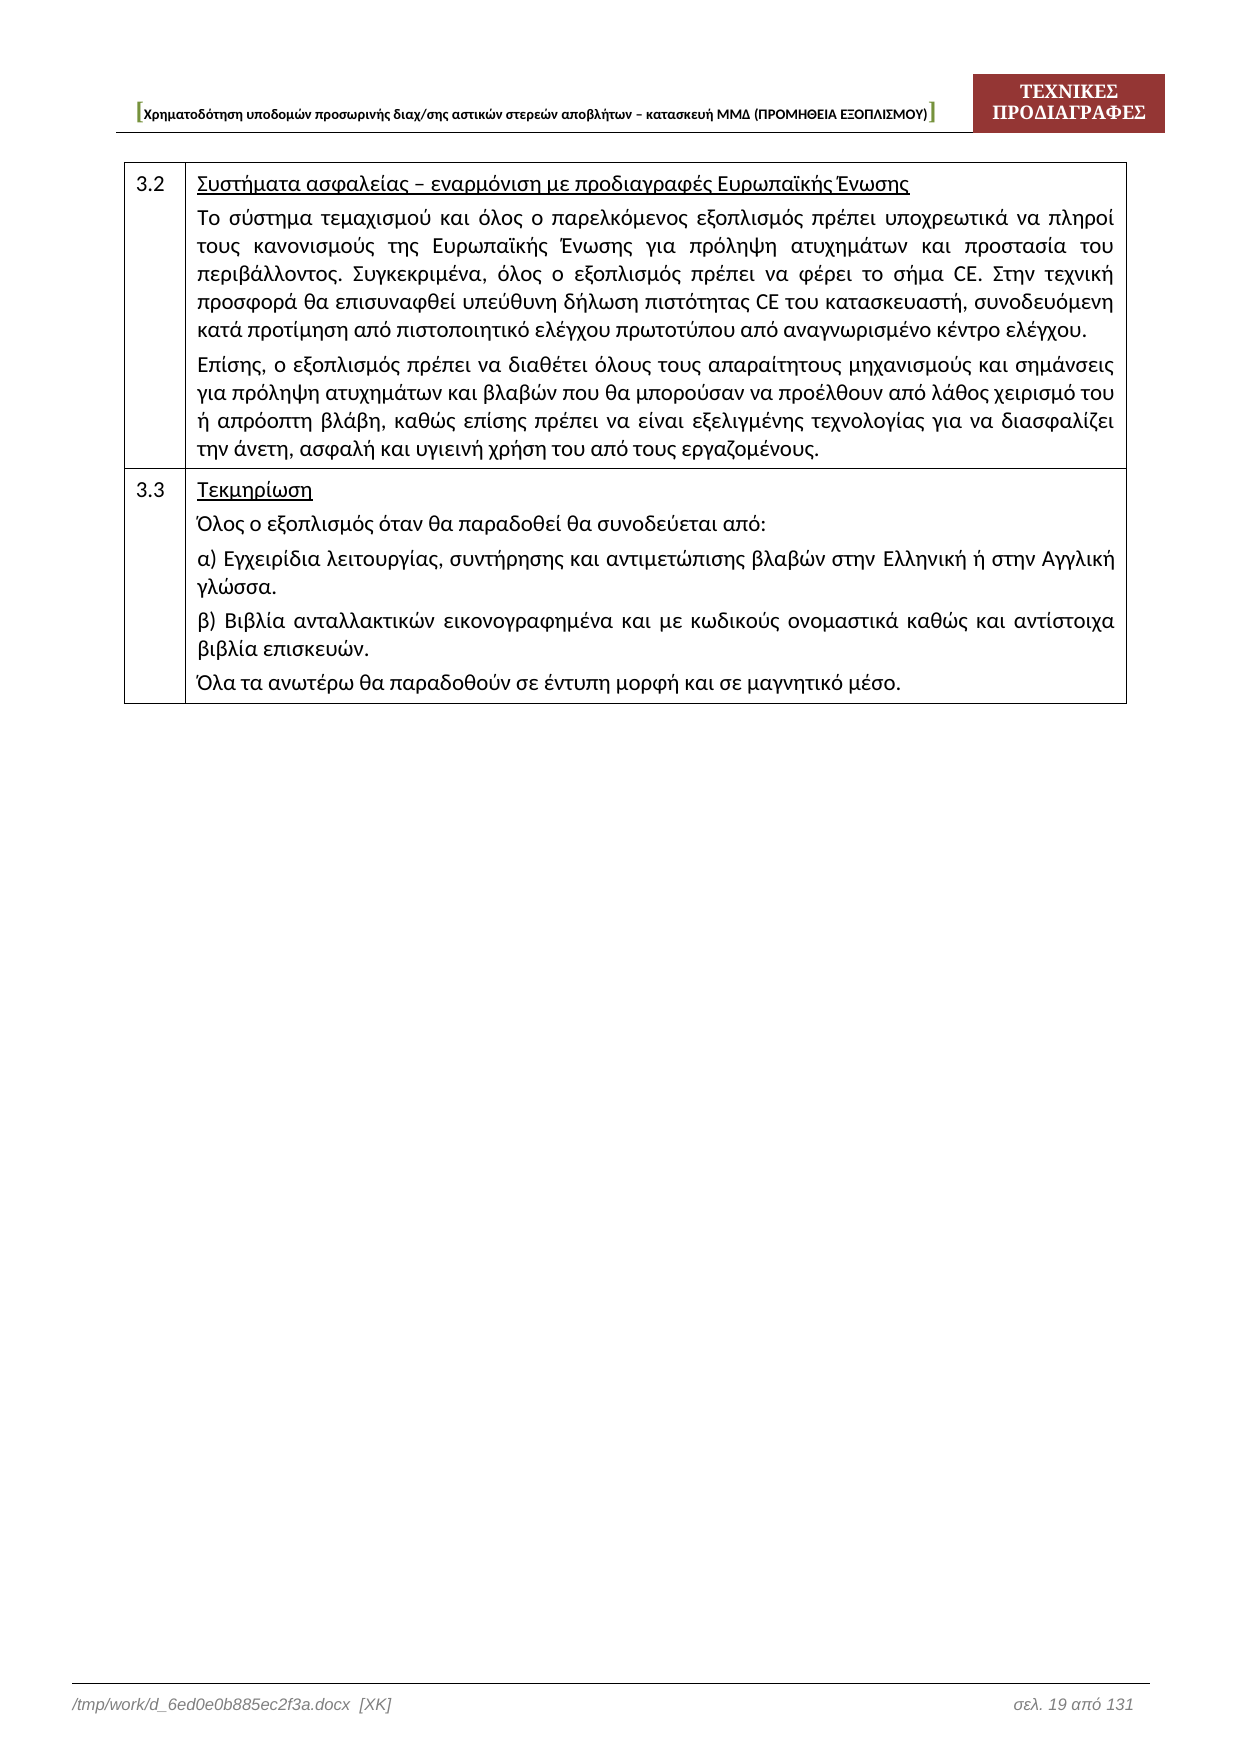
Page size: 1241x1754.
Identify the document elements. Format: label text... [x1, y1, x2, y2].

table_cell 3.3 [125, 469, 185, 703]
table_cell Τεκμηρίωση Όλος ο εξοπλισμός όταν θα παραδοθεί θα συνοδεύεται από: α) Εγχειρίδια λειτουργίας, συντήρησης και αντιμετώπισης βλαβών στην Ελληνική ή στην Αγγλική γλώσσα. β) Βιβλία ανταλλακτικών εικονογραφημένα και με κωδικούς ονομαστικά καθώς και αντίστοιχα βιβλία επισκευών. Όλα τα ανωτέρω θα παραδοθούν σε έντυπη μορφή και σε μαγνητικό μέσο. [186, 469, 1126, 703]
table_cell Συστήματα ασφαλείας – εναρμόνιση με προδιαγραφές Ευρωπαϊκής Ένωσης Το σύστημα τεμαχισμού και όλος ο παρελκόμενος εξοπλισμός πρέπει υποχρεωτικά να πληροί τους κανονισμούς της Ευρωπαϊκής Ένωσης για πρόληψη ατυχημάτων και προστασία του περιβάλλοντος. Συγκεκριμένα, όλος ο εξοπλισμός πρέπει να φέρει το σήμα CE. Στην τεχνική προσφορά θα επισυναφθεί υπεύθυνη δήλωση πιστότητας CE του κατασκευαστή, συνοδευόμενη κατά προτίμηση από πιστοποιητικό ελέγχου πρωτοτύπου από αναγνωρισμένο κέντρο ελέγχου. Επίσης, ο εξοπλισμός πρέπει να διαθέτει όλους τους απαραίτητους μηχανισμούς και σημάνσεις για πρόληψη ατυχημάτων και βλαβών που θα μπορούσαν να προέλθουν από λάθος χειρισμό του ή απρόοπτη βλάβη, καθώς επίσης πρέπει να είναι εξελιγμένης τεχνολογίας για να διασφαλίζει την άνετη, ασφαλή και υγιεινή χρήση του από τους εργαζομένους. [186, 163, 1126, 468]
table_cell 3.2 [125, 163, 185, 468]
